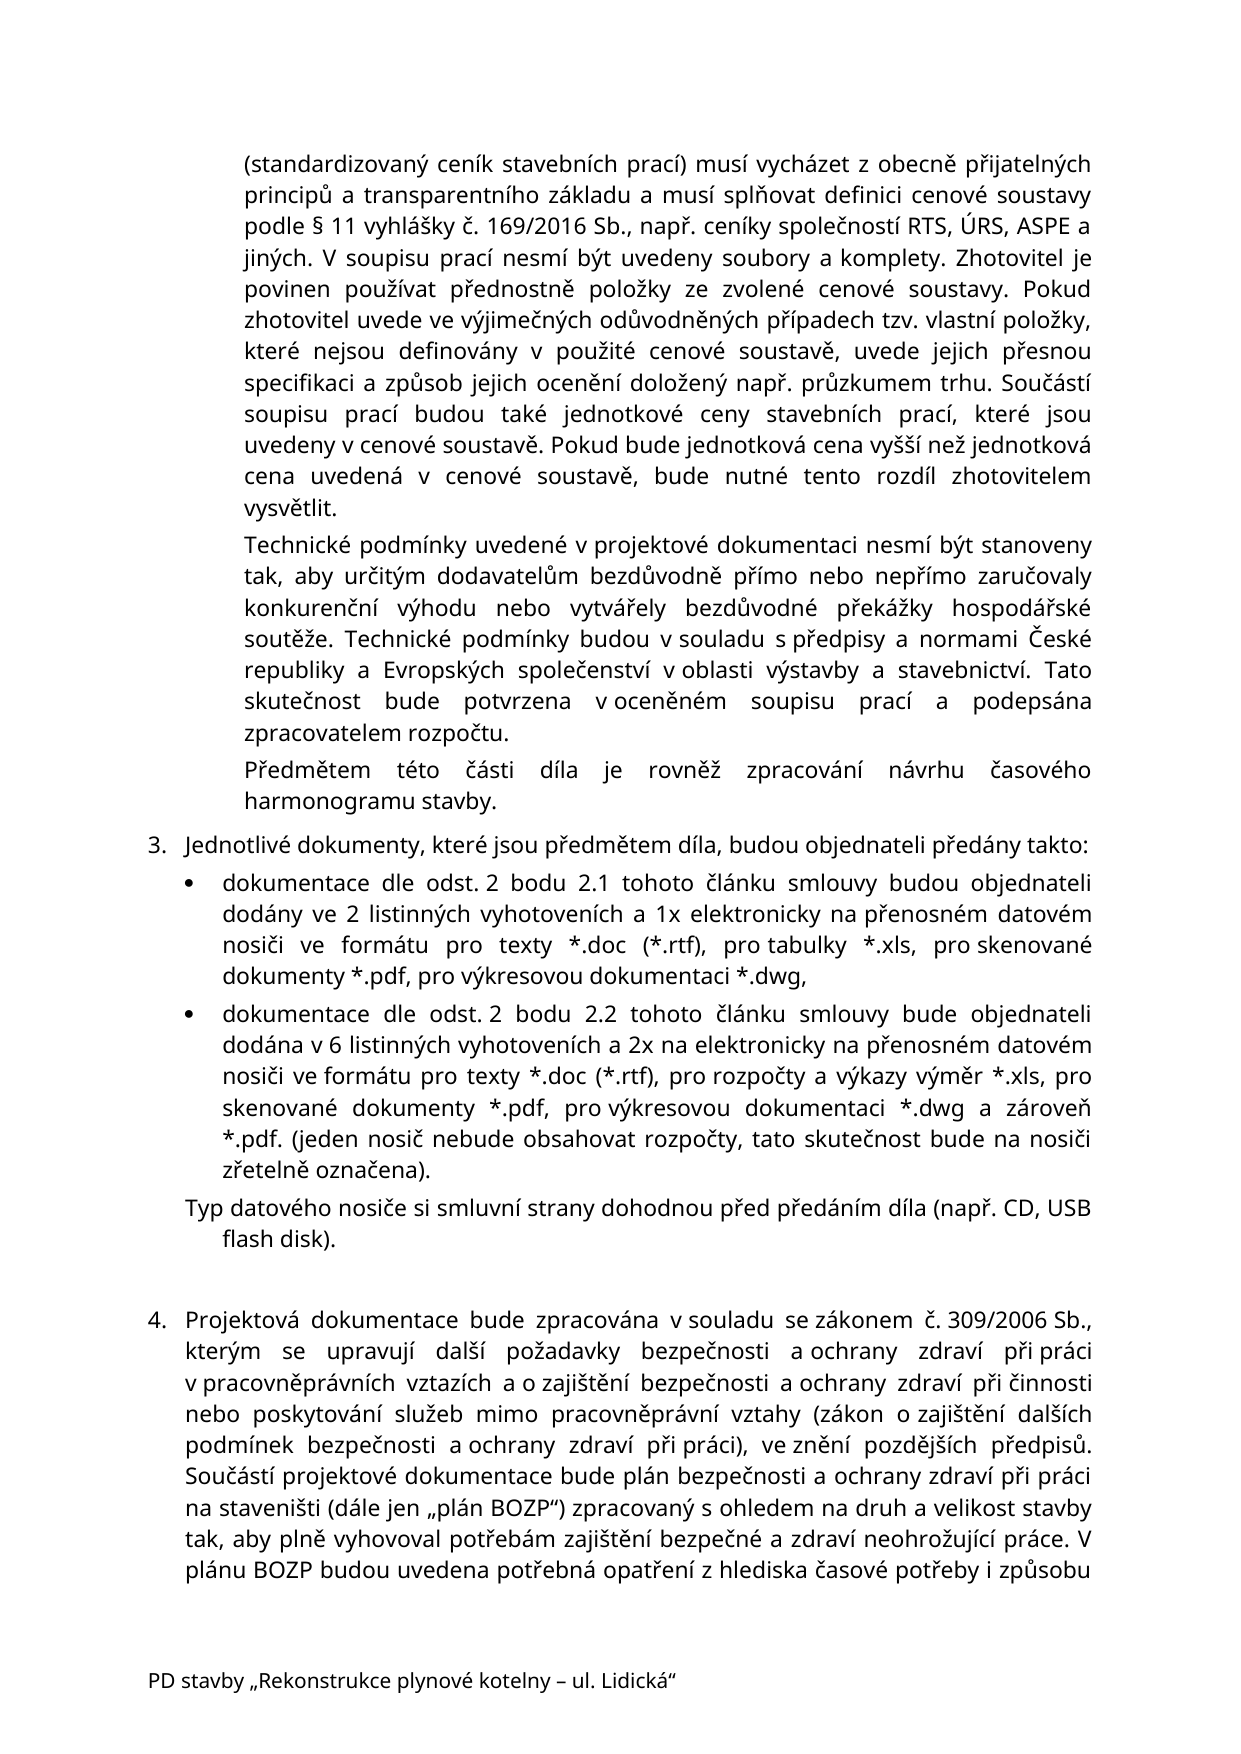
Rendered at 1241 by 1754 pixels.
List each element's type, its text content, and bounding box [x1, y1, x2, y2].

list dokumentace dle odst. 2 bodu 2.2 tohoto článku smlouvy bude objednateli dodána v 6 listinných vyhotoveních a 2x na elektronicky na přenosném datovém nosiči ve formátu pro texty *.doc (*.rtf), pro rozpočty a výkazy výměr *.xls, pro skenované dokumenty *.pdf, pro výkresovou dokumentaci *.dwg a zároveň *.pdf. (jeden nosič nebude obsahovat rozpočty, tato skutečnost bude na nosiči zřetelně označena). [185, 998, 1092, 1185]
text Technické podmínky uvedené v projektové dokumentaci nesmí být stanoveny tak, aby určitým dodavatelům bezdůvodně přímo nebo nepřímo zaručovaly konkurenční výhodu nebo vytvářely bezdůvodné překážky hospodářské soutěže. Technické podmínky budou v souladu s předpisy a normami České republiky a Evropských společenství v oblasti výstavby a stavebnictví. Tato skutečnost bude potvrzena v oceněném soupisu prací a podepsána zpracovatelem rozpočtu. [244, 529, 1092, 748]
list dokumentace dle odst. 2 bodu 2.1 tohoto článku smlouvy budou objednateli dodány ve 2 listinných vyhotoveních a 1x elektronicky na přenosném datovém nosiči ve formátu pro texty *.doc (*.rtf), pro tabulky *.xls, pro skenované dokumenty *.pdf, pro výkresovou dokumentaci *.dwg, [185, 866, 1092, 991]
text Předmětem této části díla je rovněž zpracování návrhu časového harmonogramu stavby. [244, 754, 1092, 816]
list Typ datového nosiče si smluvní strany dohodnou před předáním díla (např. CD, USB flash disk). [185, 1191, 1092, 1254]
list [148, 1304, 1092, 1585]
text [244, 148, 1092, 523]
list Jednotlivé dokumenty, které jsou předmětem díla, budou objednateli předány takto: [148, 829, 1092, 860]
